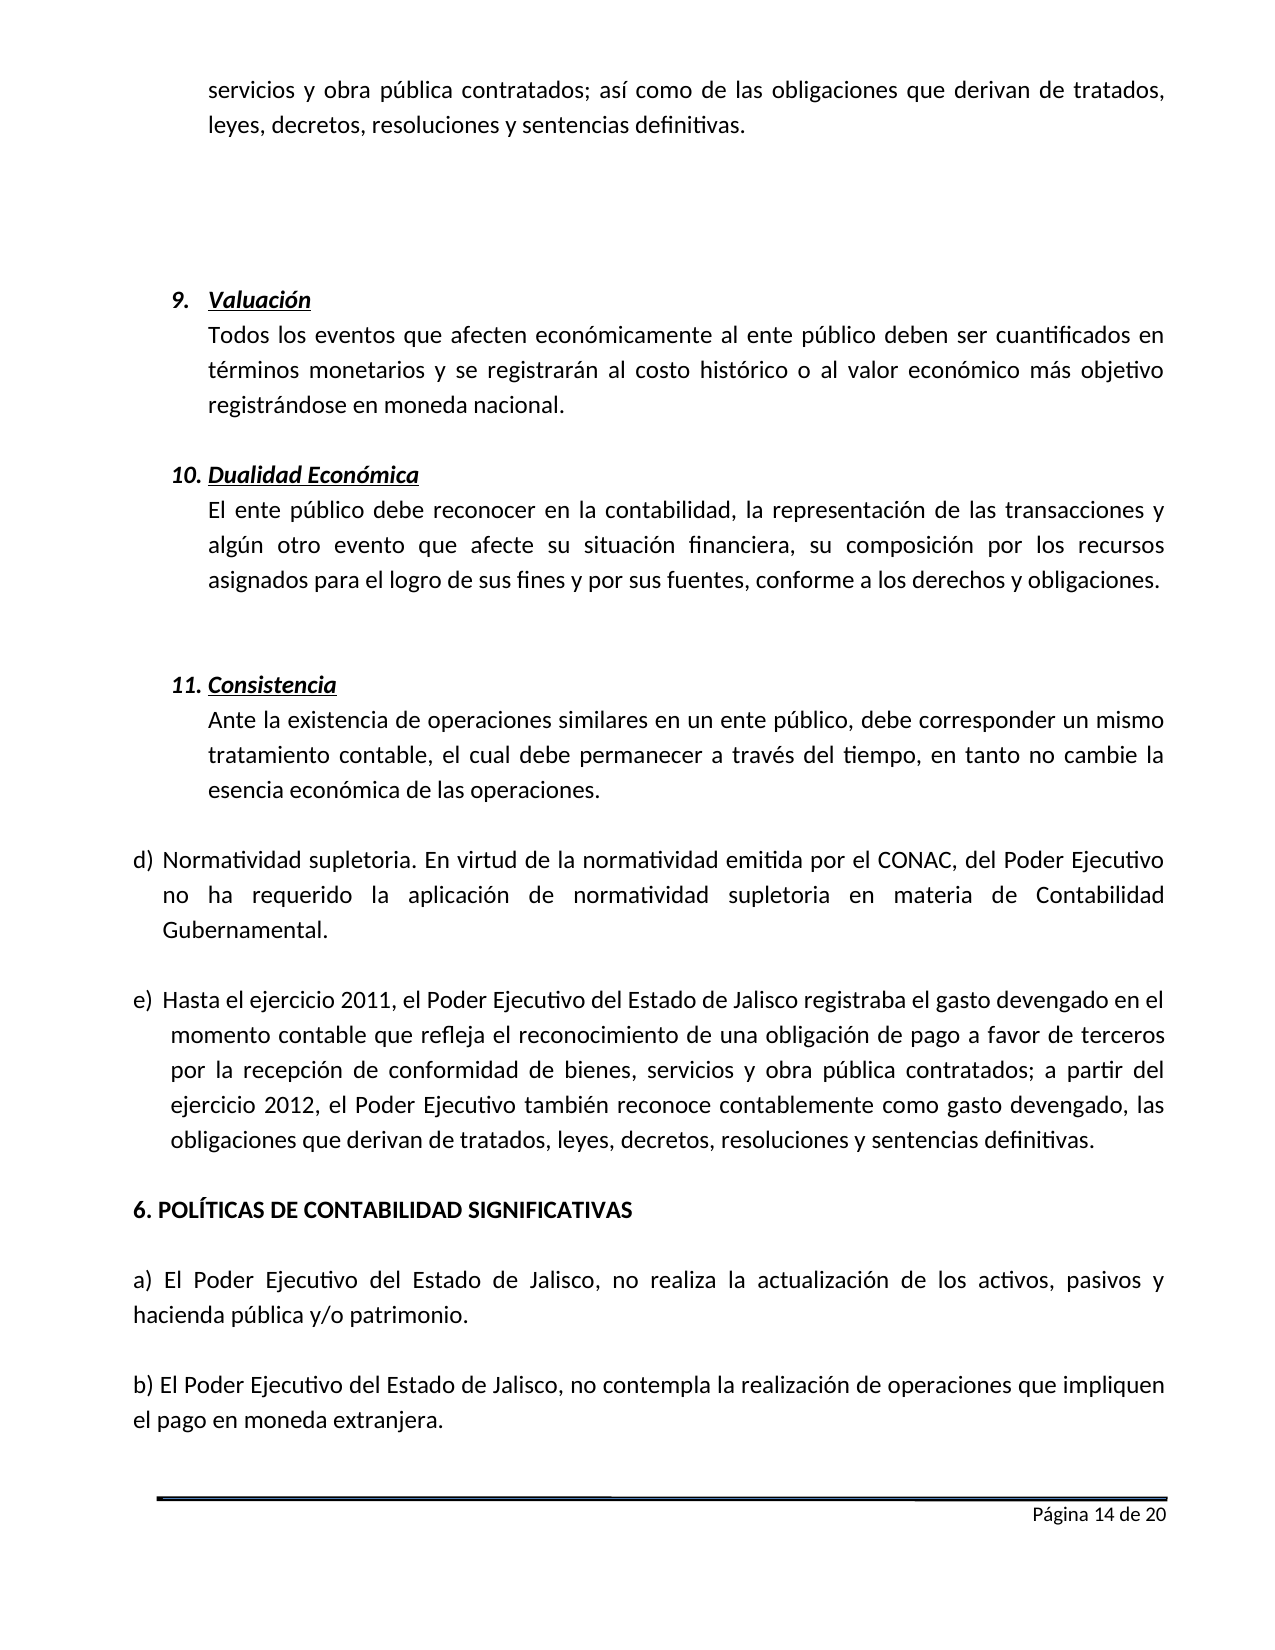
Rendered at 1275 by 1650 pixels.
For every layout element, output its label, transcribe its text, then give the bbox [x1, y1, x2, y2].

list Valuación [170, 284, 1166, 314]
list Ante la existencia de operaciones similares en un ente público, debe corresponder un mismo tratamiento contable, el cual debe permanecer a través del tiempo, en tanto no cambie la esencia económica de las operaciones. [208, 704, 1166, 804]
list Hasta el ejercicio 2011, el Poder Ejecutivo del Estado de Jalisco registraba el gasto devengado en el momento contable que refleja el reconocimiento de una obligación de pago a favor de terceros por la recepción de conformidad de bienes, servicios y obra pública contratados; a partir del ejercicio 2012, el Poder Ejecutivo también reconoce contablemente como gasto devengado, las obligaciones que derivan de tratados, leyes, decretos, resoluciones y sentencias definitivas. [133, 984, 1166, 1154]
list 6. POLÍTICAS DE CONTABILIDAD SIGNIFICATIVAS [133, 1194, 1166, 1224]
list b) El Poder Ejecutivo del Estado de Jalisco, no contempla la realización de operaciones que impliquen el pago en moneda extranjera. [133, 1369, 1166, 1434]
list Dualidad Económica [170, 459, 1166, 489]
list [208, 74, 1166, 139]
list Consistencia [170, 669, 1166, 699]
list a) El Poder Ejecutivo del Estado de Jalisco, no realiza la actualización de los activos, pasivos y hacienda pública y/o patrimonio. [133, 1264, 1166, 1329]
list Normatividad supletoria. En virtud de la normatividad emitida por el CONAC, del Poder Ejecutivo no ha requerido la aplicación de normatividad supletoria en materia de Contabilidad Gubernamental. [133, 844, 1166, 944]
list El ente público debe reconocer en la contabilidad, la representación de las transacciones y algún otro evento que afecte su situación financiera, su composición por los recursos asignados para el logro de sus fines y por sus fuentes, conforme a los derechos y obligaciones. [208, 494, 1166, 594]
list Todos los eventos que afecten económicamente al ente público deben ser cuantificados en términos monetarios y se registrarán al costo histórico o al valor económico más objetivo registrándose en moneda nacional. [208, 319, 1166, 419]
